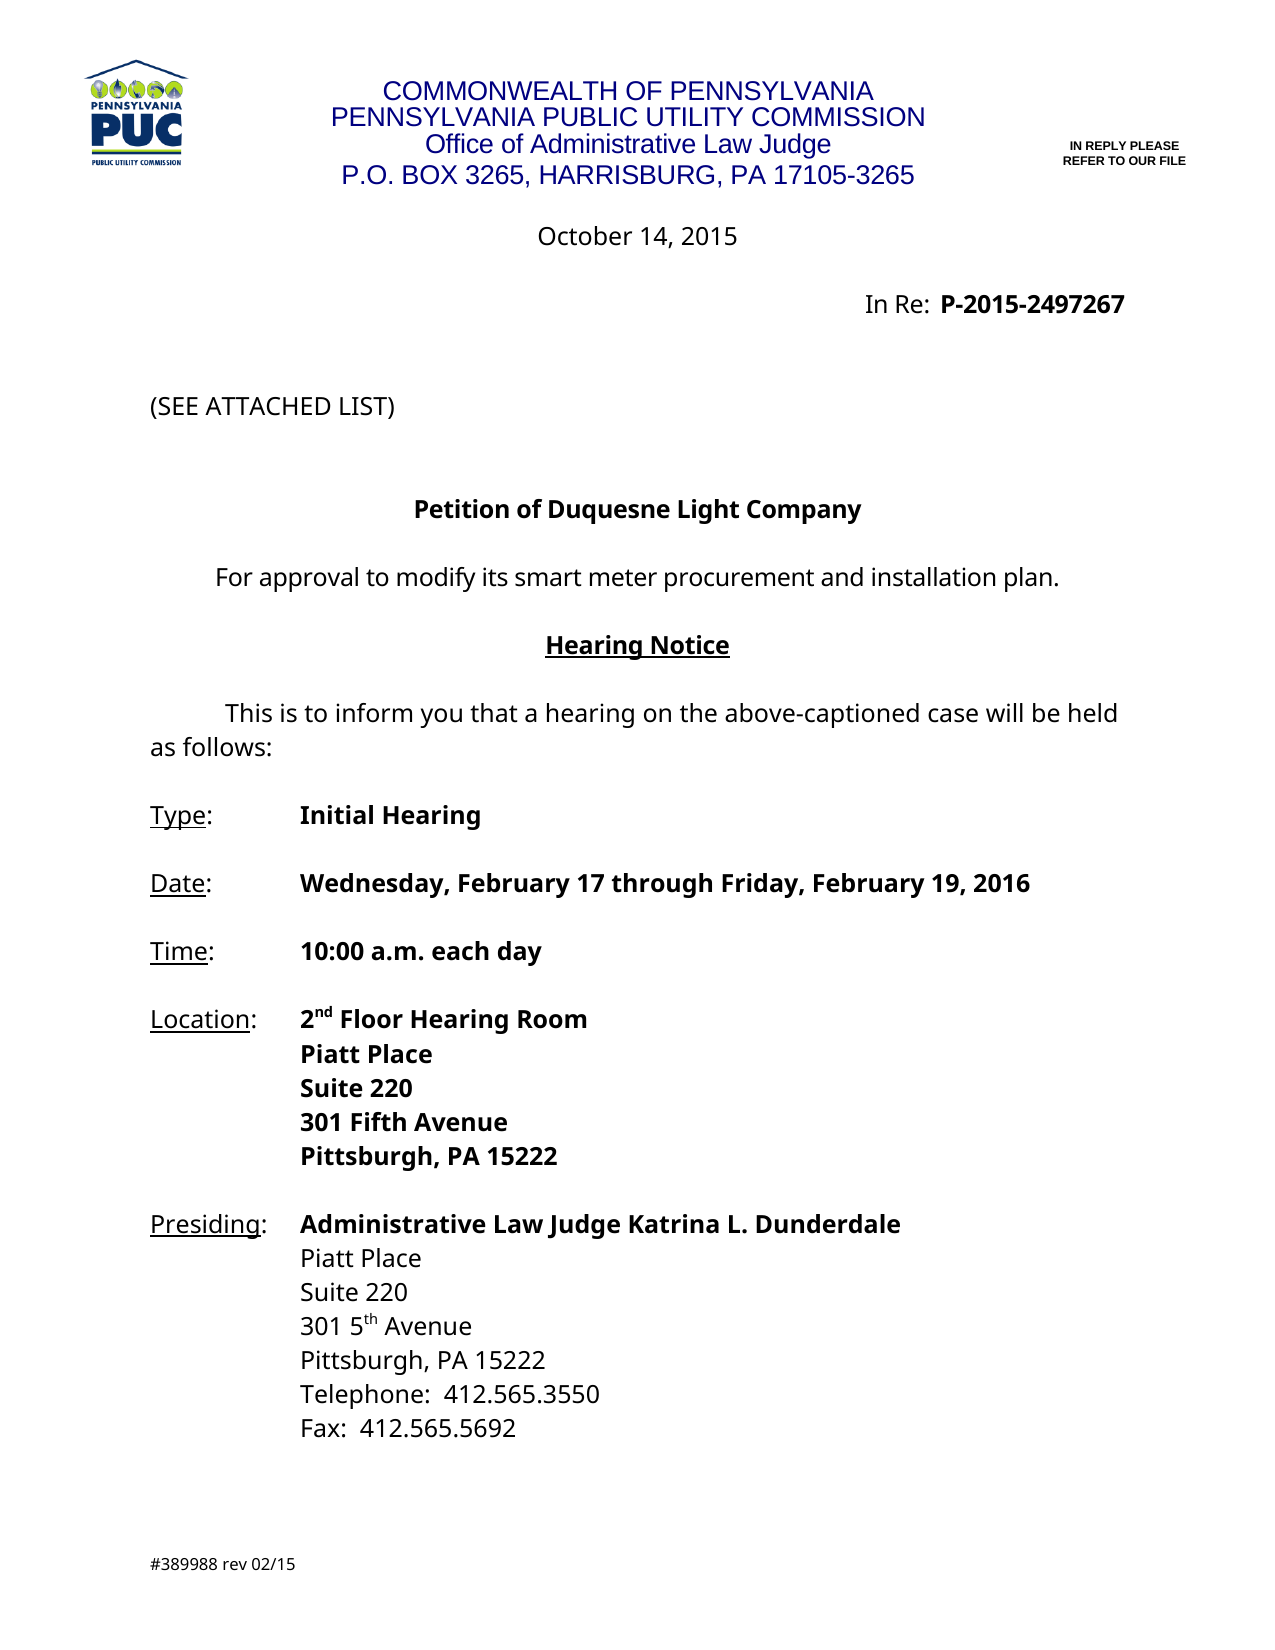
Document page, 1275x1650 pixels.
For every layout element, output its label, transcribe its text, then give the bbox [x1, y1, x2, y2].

text Suite 220 [300, 1275, 1125, 1309]
text Time: 10:00 a.m. each day [150, 934, 1125, 968]
text Hearing Notice [150, 627, 1125, 662]
text Petition of Duquesne Light Company [150, 491, 1125, 525]
table_header [66, 53, 208, 190]
text Pittsburgh, PA 15222 [300, 1138, 1125, 1172]
text Piatt Place [300, 1241, 1125, 1275]
text Pittsburgh, PA 15222 [300, 1343, 1125, 1377]
text Presiding: Administrative Law Judge Katrina L. Dunderdale [150, 1207, 1125, 1241]
text Fax: 412.565.5692 [300, 1411, 1125, 1445]
text Type: Initial Hearing [150, 798, 1125, 832]
text October 14, 2015 [150, 219, 1125, 253]
text Date: Wednesday, February 17 through Friday, February 19, 2016 [150, 866, 1125, 900]
text Piatt Place [300, 1036, 1125, 1070]
table_header IN REPLY PLEASE REFER TO OUR FILE [1049, 53, 1200, 190]
text Location: 2nd Floor Hearing Room [150, 1002, 1125, 1036]
text (SEE ATTACHED LIST) [150, 389, 1125, 423]
text In Re: P-2015-2497267 [150, 287, 1125, 321]
picture [76, 52, 196, 172]
text Suite 220 [300, 1070, 1125, 1104]
text 301 5th Avenue [300, 1309, 1125, 1343]
table_header PUBLIC UTILITY COMMISSION Office of Administrative Law Judge P.O. [208, 53, 1049, 190]
text For approval to modify its smart meter procurement and installation plan. [150, 559, 1125, 593]
text This is to inform you that a hearing on the above-captioned case will be held as follows: [150, 696, 1125, 764]
text Telephone: 412.565.3550 [300, 1377, 1125, 1411]
text 301 Fifth Avenue [300, 1104, 1125, 1138]
